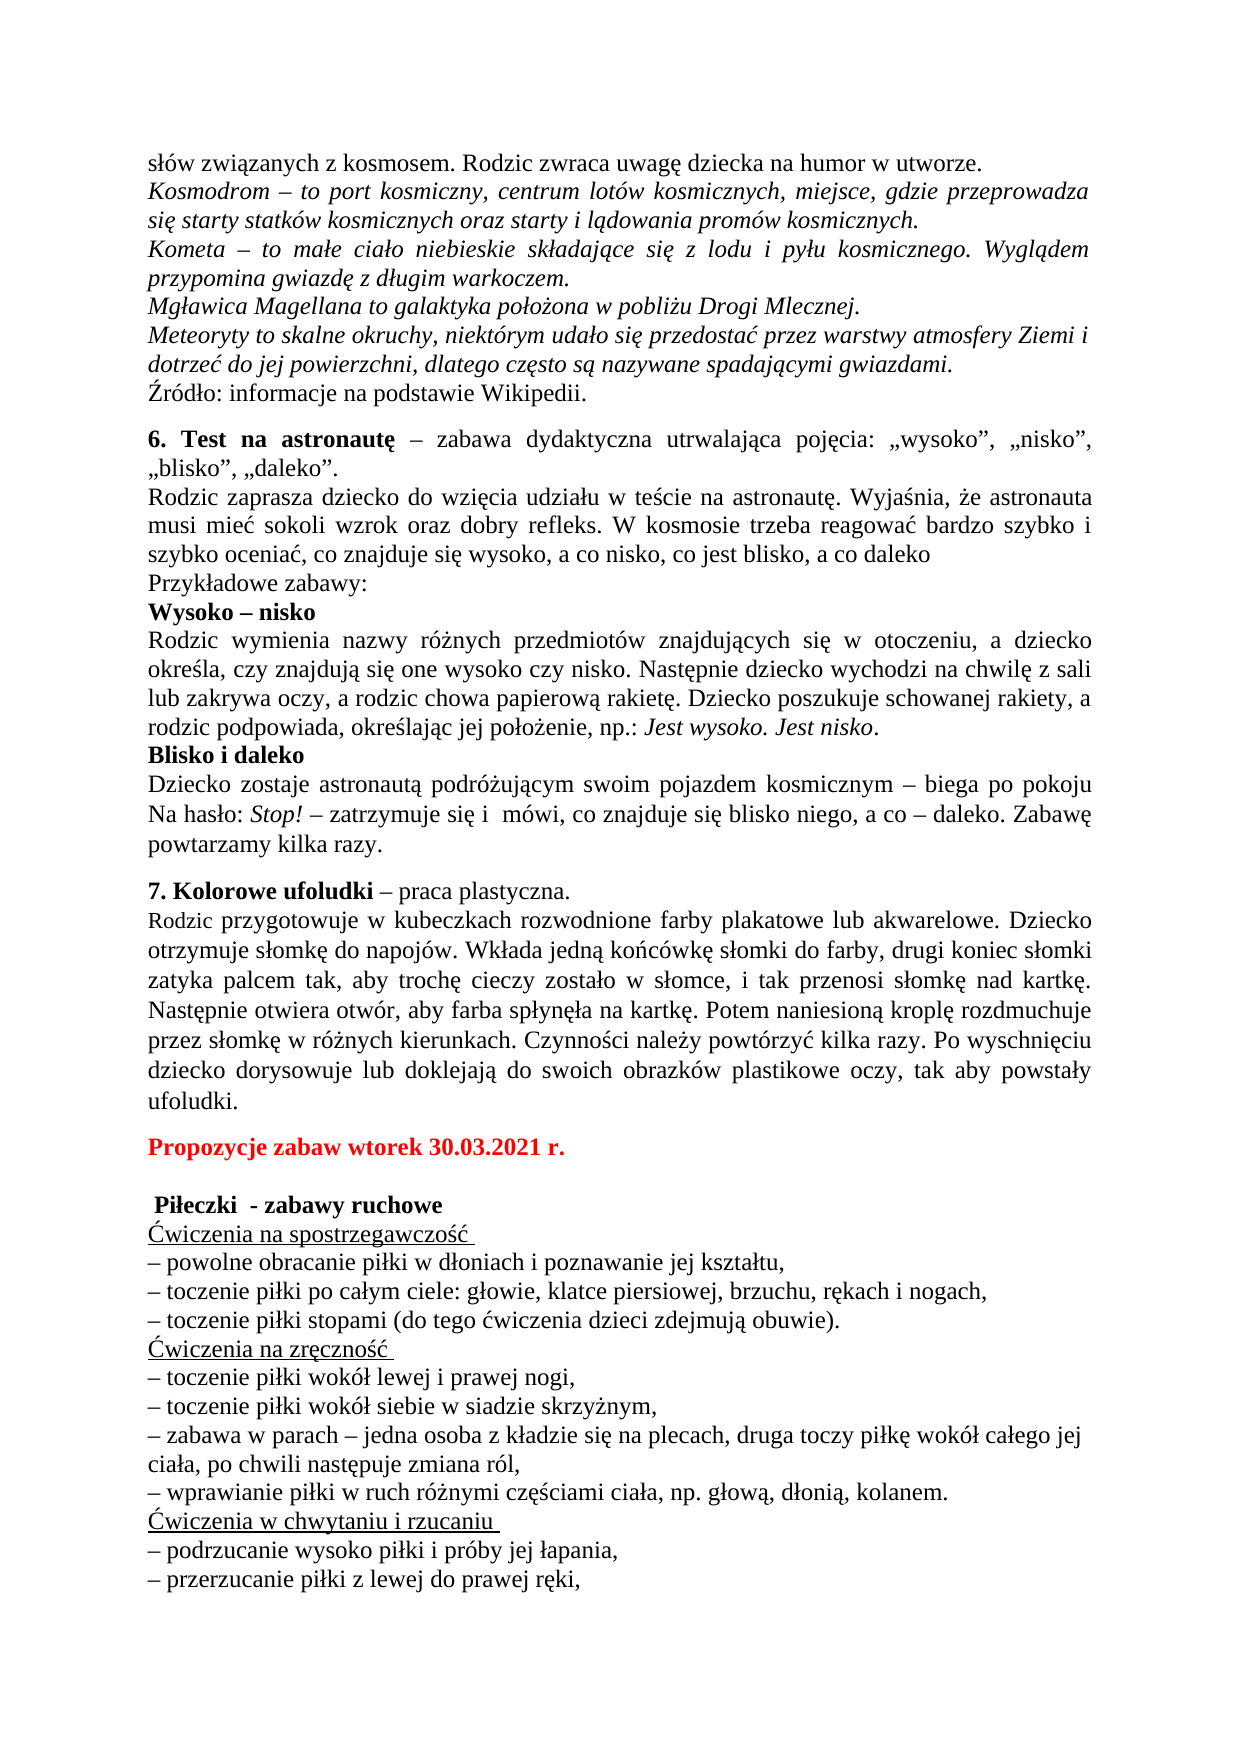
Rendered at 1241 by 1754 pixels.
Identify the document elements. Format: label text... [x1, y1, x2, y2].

text Rodzic wymienia nazwy różnych przedmiotów znajdujących się w otoczeniu, a dziecko określa, czy znajdują się one wysoko czy nisko. Następnie dziecko wychodzi na chwilę z sali lub zakrywa oczy, a rodzic chowa papierową rakietę. Dziecko poszukuje schowanej rakiety, a rodzic podpowiada, określając jej położenie, np.: Jest wysoko. Jest nisko. [148, 626, 1093, 741]
text Blisko i daleko [148, 741, 1093, 769]
text Meteoryty to skalne okruchy, niektórym udało się przedostać przez warstwy atmosfery Ziemi i dotrzeć do jej powierzchni, dlatego często są nazywane spadającymi gwiazdami. [148, 320, 1093, 378]
text Dziecko zostaje astronautą podróżującym swoim pojazdem kosmicznym – biega po pokoju Na hasło: Stop! – zatrzymuje się i mówi, co znajduje się blisko niego, a co – daleko. Zabawę powtarzamy kilka razy. [148, 769, 1093, 858]
text Wysoko – nisko [148, 597, 1093, 626]
text Ćwiczenia na zręczność [148, 1334, 1093, 1362]
text – powolne obracanie piłki w dłoniach i poznawanie jej kształtu, [148, 1247, 1093, 1276]
text Propozycje zabaw wtorek 30.03.2021 r. [148, 1132, 1093, 1161]
text 6. Test na astronautę – zabawa dydaktyczna utrwalająca pojęcia: „wysoko”, „nisko”, „blisko”, „daleko”. [148, 424, 1093, 482]
text słów związanych z kosmosem. Rodzic zwraca uwagę dziecka na humor w utworze. [148, 148, 1093, 176]
text Przykładowe zabawy: [148, 568, 1093, 597]
text Piłeczki - zabawy ruchowe [148, 1190, 1093, 1219]
text – zabawa w parach – jedna osoba z kładzie się na plecach, druga toczy piłkę wokół całego jej ciała, po chwili następuje zmiana ról, [148, 1420, 1093, 1477]
text Rodzic przygotowuje w kubeczkach rozwodnione farby plakatowe lub akwarelowe. Dziecko otrzymuje słomkę do napojów. Wkłada jedną końcówkę słomki do farby, drugi koniec słomki zatyka palcem tak, aby trochę cieczy zostało w słomce, i tak przenosi słomkę nad kartkę. Następnie otwiera otwór, aby farba spłynęła na kartkę. Potem naniesioną kroplę rozdmuchuje przez słomkę w różnych kierunkach. Czynności należy powtórzyć kilka razy. Po wyschnięciu dziecko dorysowuje lub doklejają do swoich obrazków plastikowe oczy, tak aby powstały ufoludki. [148, 905, 1093, 1114]
text – przerzucanie piłki z lewej do prawej ręki, [148, 1564, 1093, 1592]
text – toczenie piłki po całym ciele: głowie, klatce piersiowej, brzuchu, rękach i nogach, [148, 1276, 1093, 1305]
text – podrzucanie wysoko piłki i próby jej łapania, [148, 1535, 1093, 1564]
text Kometa – to małe ciało niebieskie składające się z lodu i pyłu kosmicznego. Wyglądem przypomina gwiazdę z długim warkoczem. [148, 234, 1093, 291]
text – toczenie piłki wokół lewej i prawej nogi, [148, 1362, 1093, 1391]
text Ćwiczenia na spostrzegawczość [148, 1219, 1093, 1247]
text – wprawianie piłki w ruch różnymi częściami ciała, np. głową, dłonią, kolanem. [148, 1477, 1093, 1506]
text 7. Kolorowe ufoludki – praca plastyczna. [148, 876, 1093, 905]
text Mgławica Magellana to galaktyka położona w pobliżu Drogi Mlecznej. [148, 291, 1093, 320]
text – toczenie piłki stopami (do tego ćwiczenia dzieci zdejmują obuwie). [148, 1305, 1093, 1334]
text Rodzic zaprasza dziecko do wzięcia udziału w teście na astronautę. Wyjaśnia, że astronauta musi mieć sokoli wzrok oraz dobry refleks. W kosmosie trzeba reagować bardzo szybko i szybko oceniać, co znajduje się wysoko, a co nisko, co jest blisko, a co daleko [148, 482, 1093, 568]
text – toczenie piłki wokół siebie w siadzie skrzyżnym, [148, 1391, 1093, 1420]
text Ćwiczenia w chwytaniu i rzucaniu [148, 1506, 1093, 1535]
text Kosmodrom – to port kosmiczny, centrum lotów kosmicznych, miejsce, gdzie przeprowadza się starty statków kosmicznych oraz starty i lądowania promów kosmicznych. [148, 176, 1093, 234]
text Źródło: informacje na podstawie Wikipedii. [148, 378, 1093, 406]
